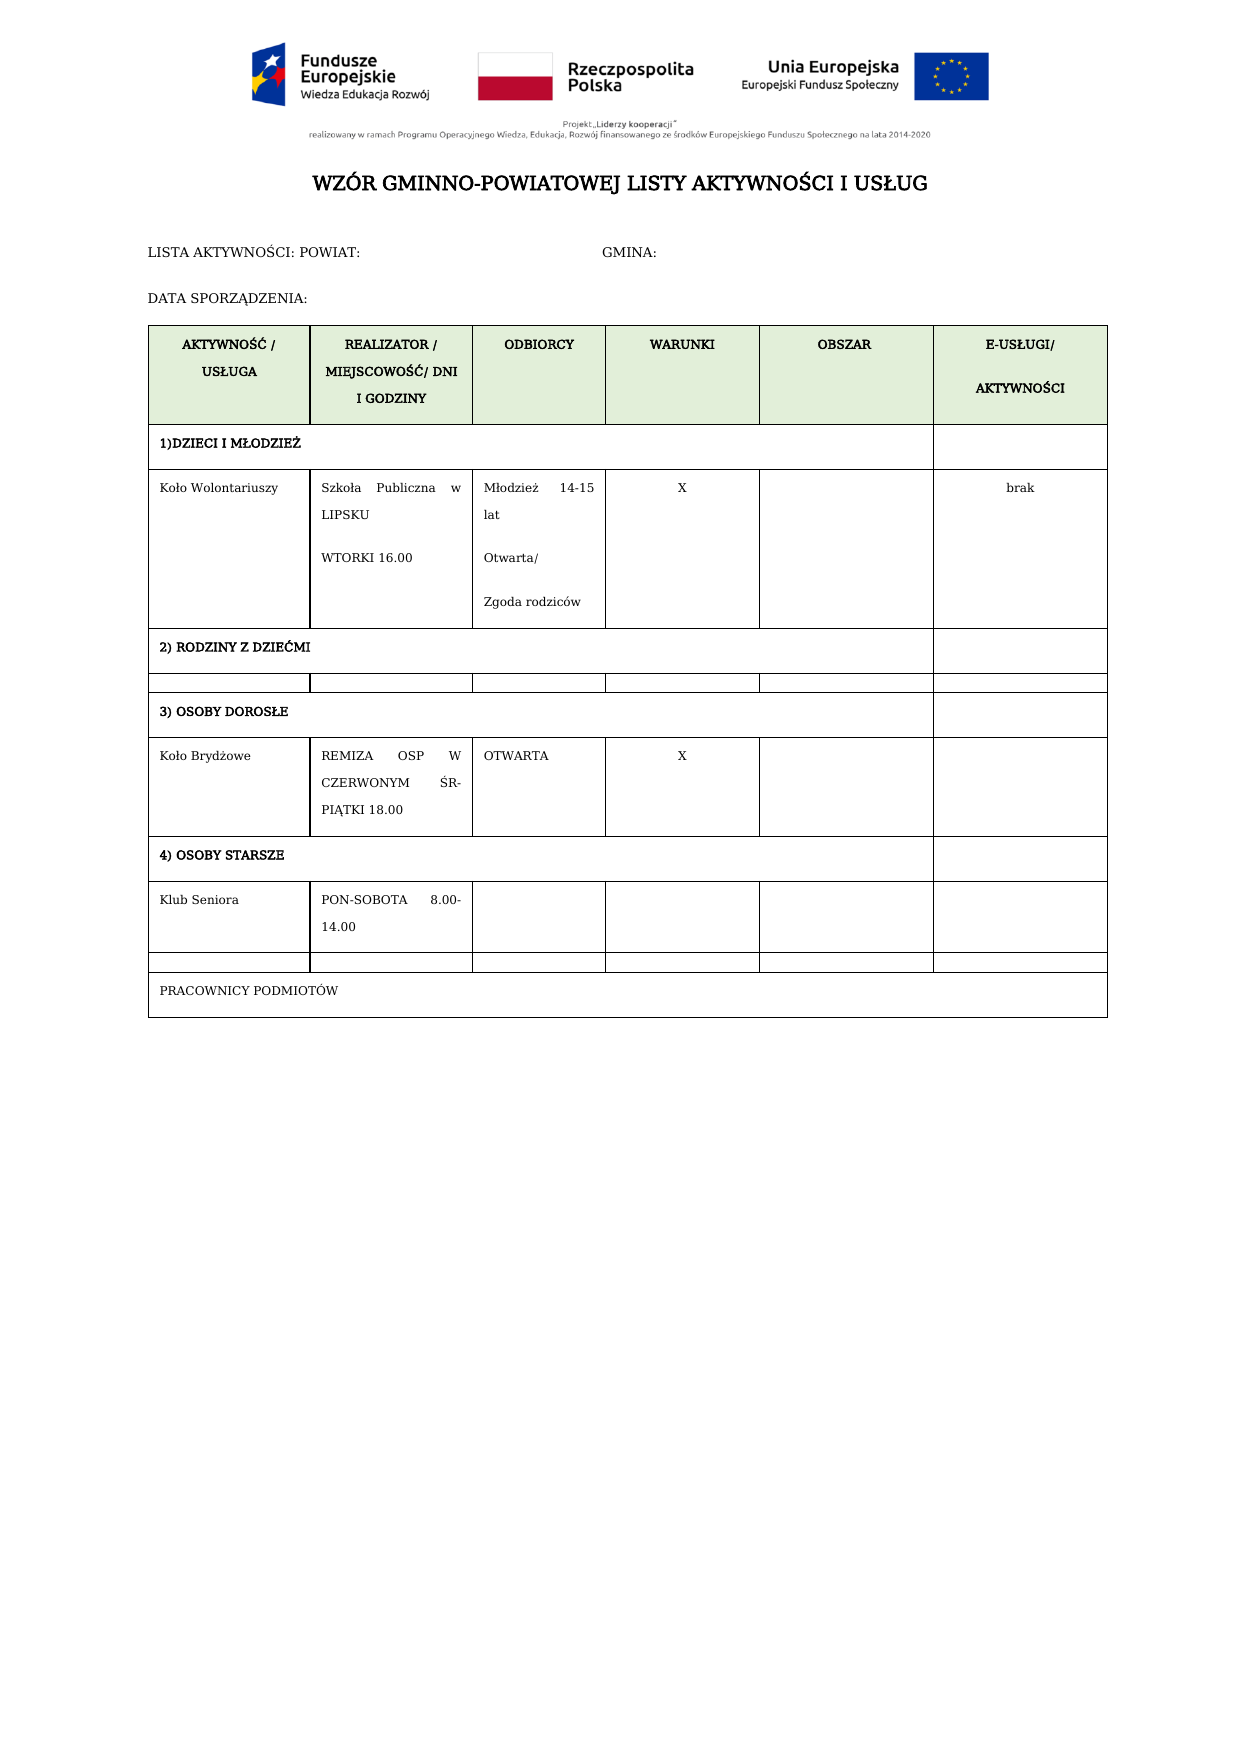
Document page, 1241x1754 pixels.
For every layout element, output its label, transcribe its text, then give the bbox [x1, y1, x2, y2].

table_cell [606, 953, 759, 972]
table_cell [606, 882, 759, 952]
table_cell [760, 470, 933, 628]
table_cell Szkoła Publiczna w LIPSKU WTORKI 16.00 [311, 470, 472, 628]
table_cell [760, 953, 933, 972]
table_cell [934, 953, 1107, 972]
table_cell [760, 738, 933, 836]
table_cell [760, 674, 933, 692]
text LISTA AKTYWNOŚCI: POWIAT: GMINA: [147, 232, 1092, 260]
table_header ODBIORCY [473, 326, 605, 424]
table_cell [934, 425, 1107, 469]
table_header WARUNKI [606, 326, 759, 424]
table_cell Koło Wolontariuszy [149, 470, 309, 628]
picture [226, 29, 1014, 154]
table_cell PRACOWNICY PODMIOTÓW [149, 973, 1107, 1017]
table_cell Koło Brydżowe [149, 738, 309, 836]
table_cell [473, 674, 605, 692]
text WZÓR GMINNO-POWIATOWEJ LISTY AKTYWNOŚCI I USŁUG [147, 154, 1092, 194]
table_cell [934, 738, 1107, 836]
table_cell [473, 953, 605, 972]
table_cell [934, 674, 1107, 692]
table_cell X [606, 470, 759, 628]
table_cell [606, 674, 759, 692]
table_cell [149, 674, 309, 692]
table_cell 1)DZIECI I MŁODZIEŻ [149, 425, 933, 469]
table_cell [934, 837, 1107, 881]
table_cell REMIZA OSP W CZERWONYM ŚR-PIĄTKI 18.00 [311, 738, 472, 836]
table_header E-USŁUGI/ AKTYWNOŚCI [934, 326, 1107, 424]
table_cell [311, 953, 472, 972]
table_header REALIZATOR / MIEJSCOWOŚĆ/ DNI I GODZINY [311, 326, 472, 424]
table_cell [149, 953, 309, 972]
table_cell [473, 882, 605, 952]
table_cell [934, 882, 1107, 952]
table_header AKTYWNOŚĆ / USŁUGA [149, 326, 309, 424]
table_cell PON-SOBOTA 8.00-14.00 [311, 882, 472, 952]
table_cell [934, 693, 1107, 737]
text DATA SPORZĄDZENIA: [147, 279, 1092, 306]
table_cell brak [934, 470, 1107, 628]
table_cell OTWARTA [473, 738, 605, 836]
table_header OBSZAR [760, 326, 933, 424]
table_cell Klub Seniora [149, 882, 309, 952]
table_cell X [606, 738, 759, 836]
table_cell [760, 882, 933, 952]
table_cell [934, 629, 1107, 673]
table_cell Młodzież 14-15 lat Otwarta/ Zgoda rodziców [473, 470, 605, 628]
table_cell [311, 674, 472, 692]
table_cell 3) OSOBY DOROSŁE [149, 693, 933, 737]
table_cell 4) OSOBY STARSZE [149, 837, 933, 881]
table_cell 2) RODZINY Z DZIEĆMI [149, 629, 933, 673]
